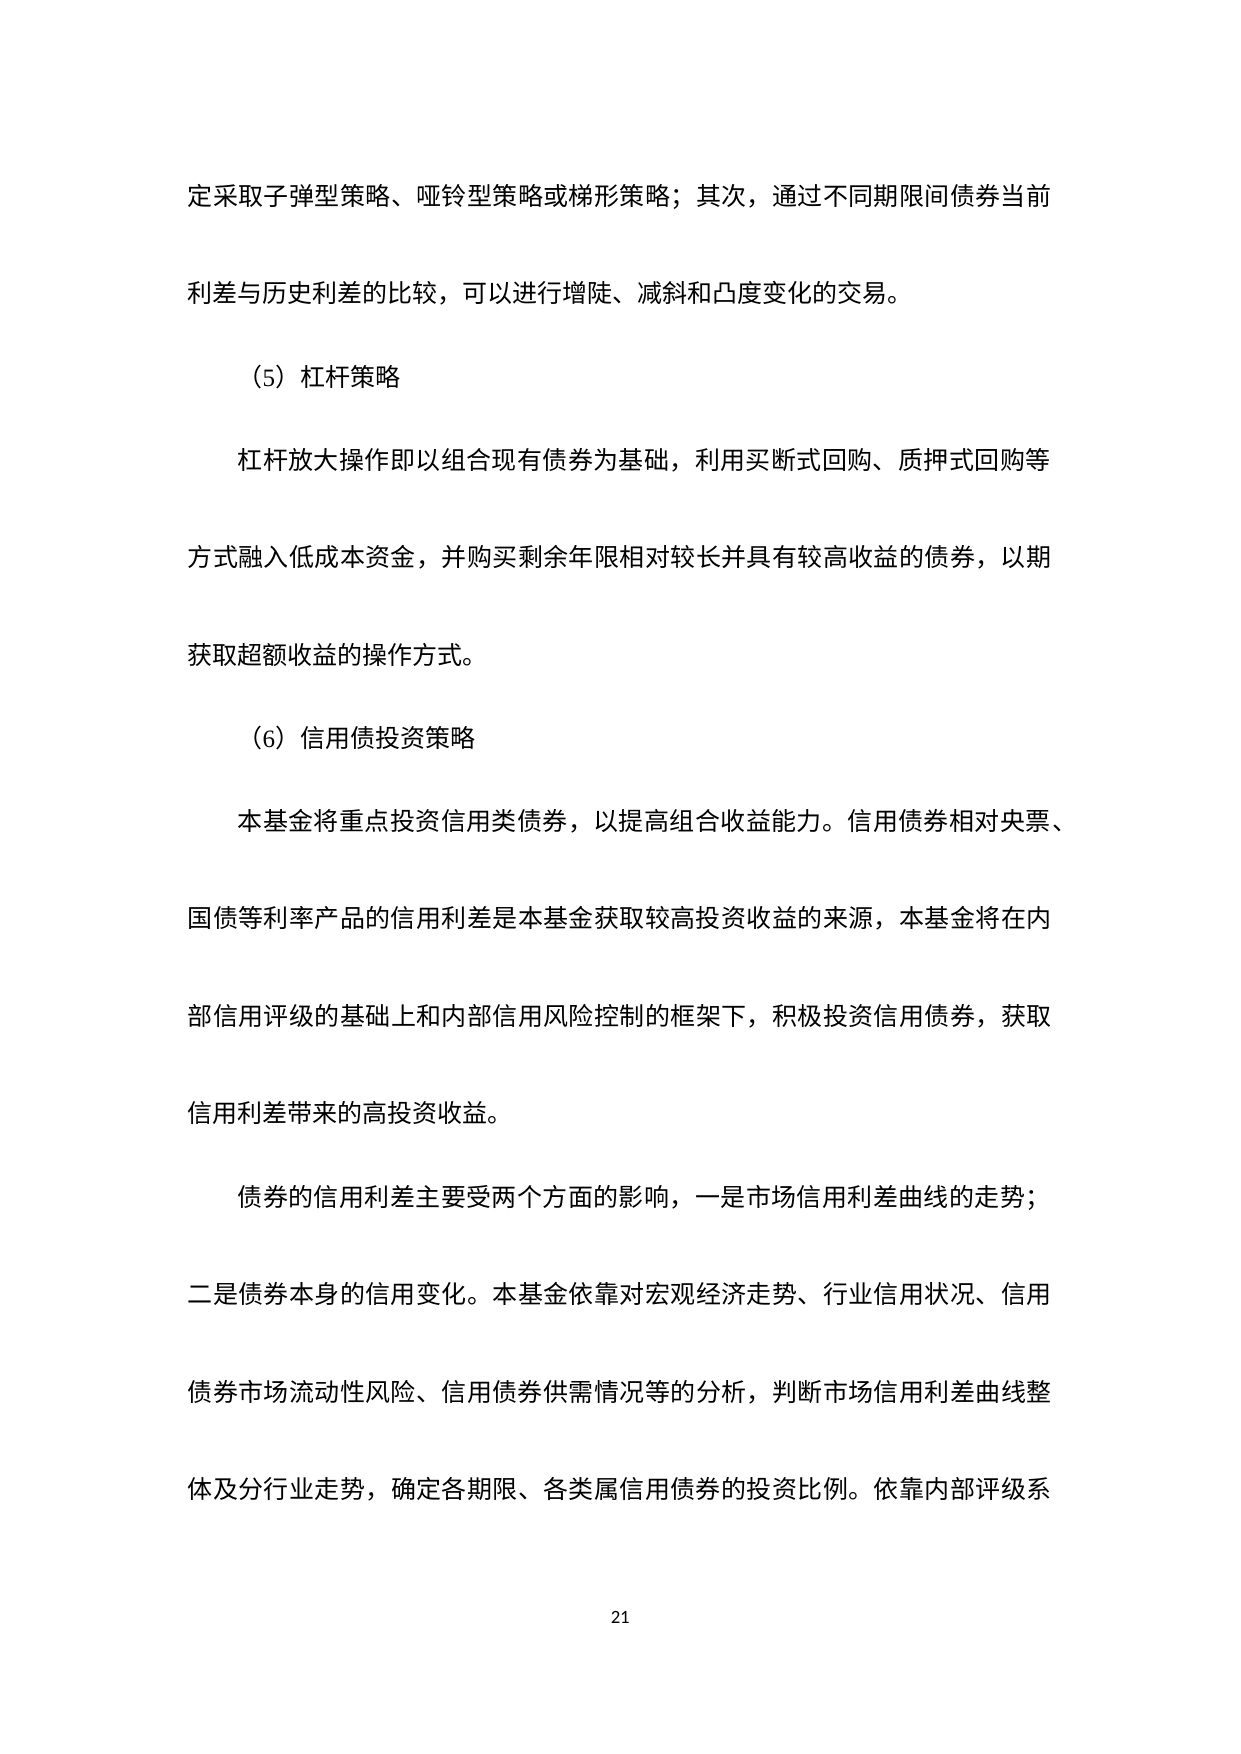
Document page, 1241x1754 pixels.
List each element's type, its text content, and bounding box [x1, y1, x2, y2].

text （6）信用债投资策略 [187, 704, 1053, 769]
text 本基金将重点投资信用类债券，以提高组合收益能力。信用债券相对央票、国债等利率产品的信用利差是本基金获取较高投资收益的来源，本基金将在内部信用评级的基础上和内部信用风险控制的框架下，积极投资信用债券，获取信用利差带来的高投资收益。 [187, 787, 1053, 1144]
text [187, 162, 1053, 324]
text （5）杠杆策略 [187, 343, 1053, 408]
text 杠杆放大操作即以组合现有债券为基础，利用买断式回购、质押式回购等方式融入低成本资金，并购买剩余年限相对较长并具有较高收益的债券，以期获取超额收益的操作方式。 [187, 426, 1053, 686]
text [187, 1163, 1053, 1520]
